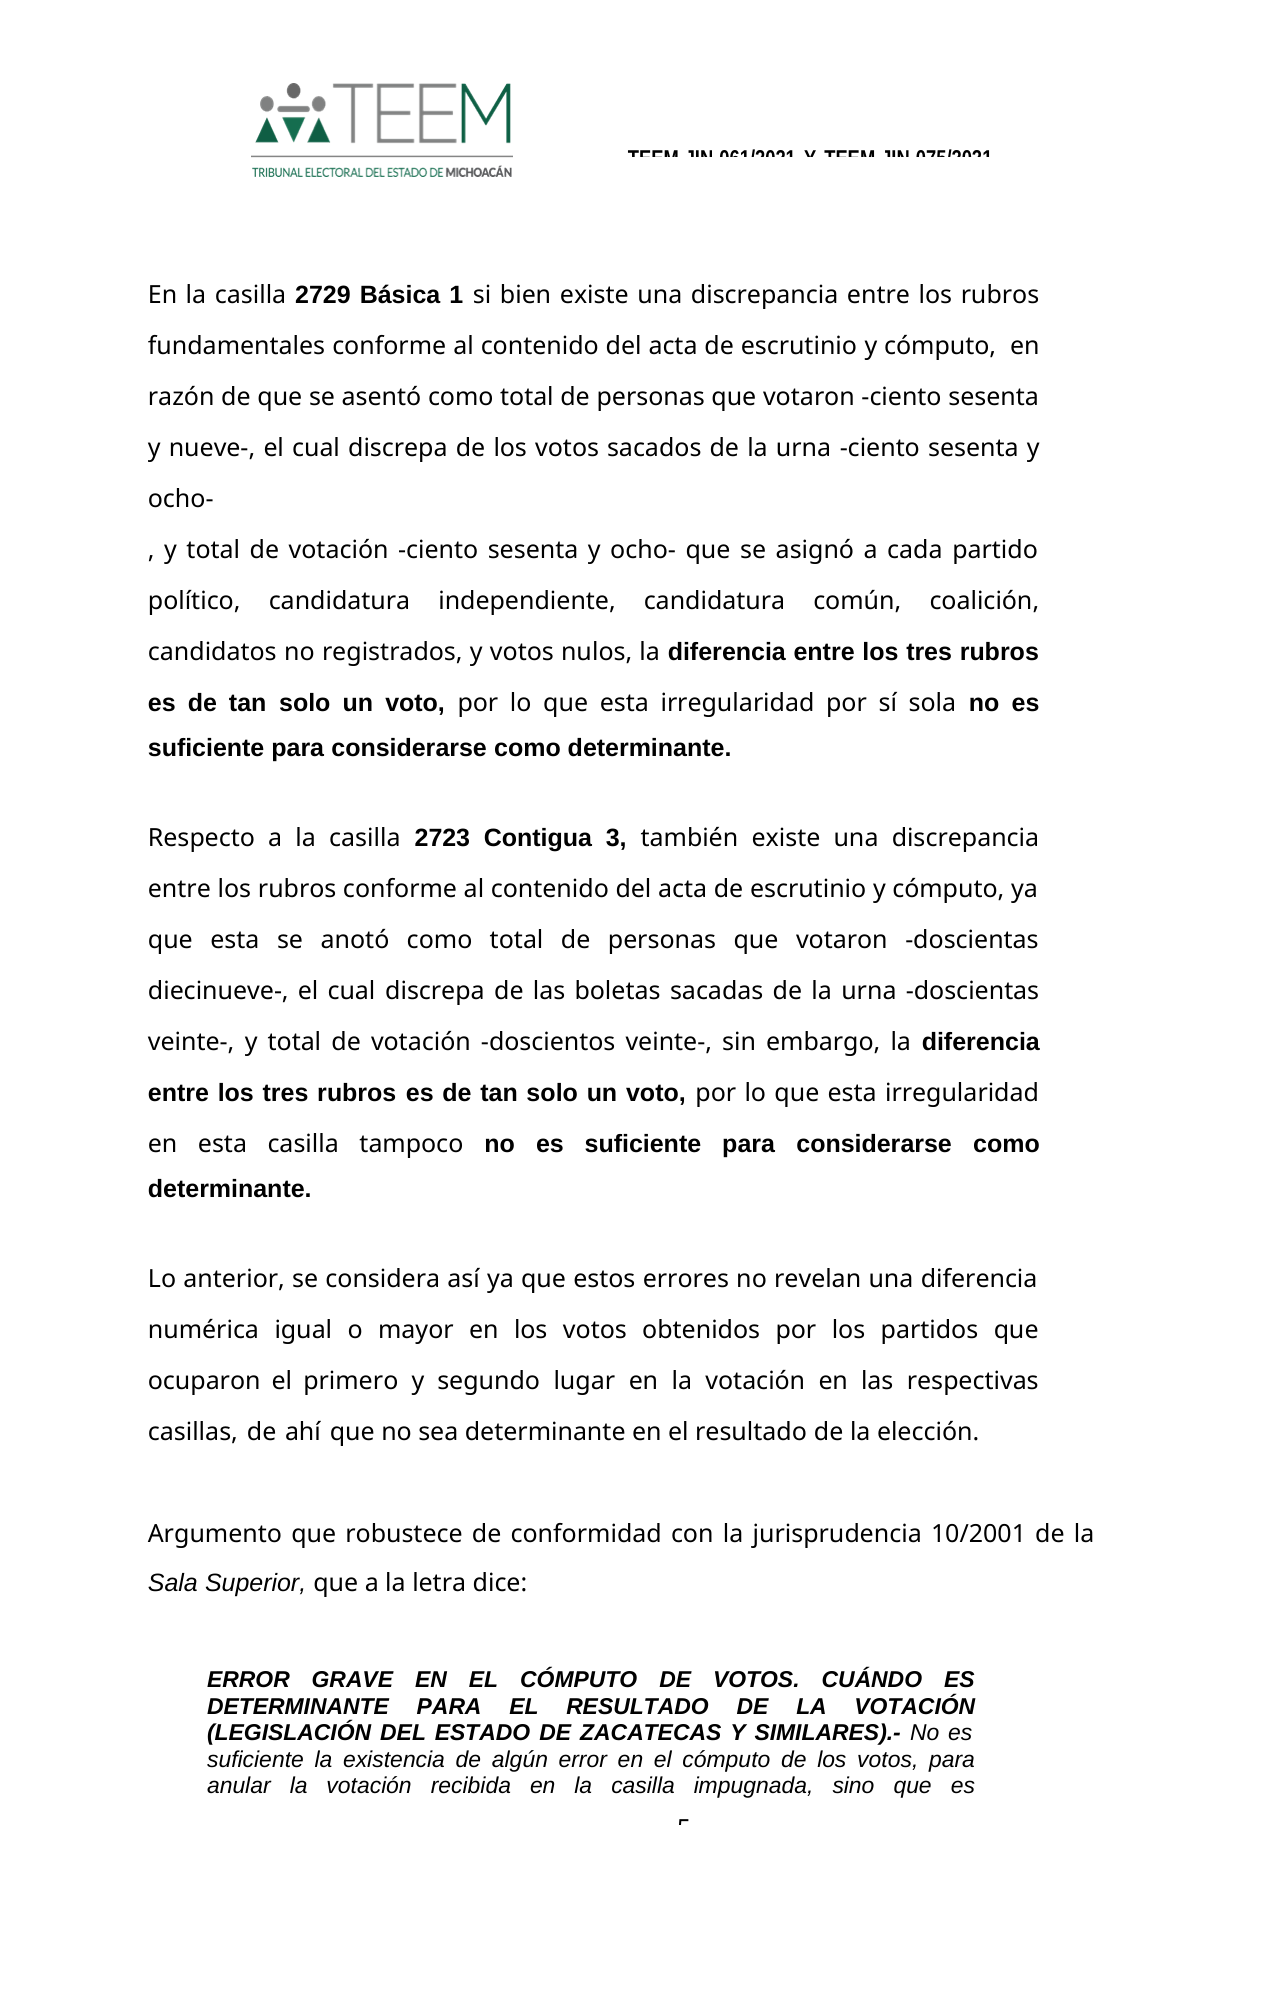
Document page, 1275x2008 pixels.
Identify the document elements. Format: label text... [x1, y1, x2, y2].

text ERROR GRAVE EN EL CÓMPUTO DE VOTOS. CUÁNDO ES DETERMINANTE PARA EL RESULTADO DE LA VOTACIÓN (LEGISLACIÓN DEL ESTADO DE ZACATECAS Y SIMILARES).- No es [207, 1666, 975, 1745]
picture [251, 83, 513, 177]
text Respecto a la casilla 2723 Contigua 3, también existe una discrepancia entre los rubros conforme al contenido del acta de escrutinio y cómputo, ya que esta se anotó como total de personas que votaron -doscientas diecinueve-, el cual discrepa de las boletas sacadas de la urna -doscientas veinte-, y total de votación -doscientos veinte-, sin embargo, la diferencia entre los tres rubros es de tan solo un voto, por lo que esta irregularidad en esta casilla tampoco no es suficiente para considerarse como determinante. [148, 820, 1040, 1203]
text En la casilla 2729 Básica 1 si bien existe una discrepancia entre los rubros fundamentales conforme al contenido del acta de escrutinio y cómputo, en razón de que se asentó como total de personas que votaron -ciento sesenta y nueve-, el cual discrepa de los votos sacados de la urna -ciento sesenta y ocho- [148, 277, 1040, 515]
text Sala Superior, que a la letra dice: [148, 1564, 1181, 1598]
text , y total de votación -ciento sesenta y ocho- que se asignó a cada partido político, candidatura independiente, candidatura común, coalición, candidatos no registrados, y votos nulos, la diferencia entre los tres rubros es de tan solo un voto, por lo que esta irregularidad por sí sola no es suficiente para considerarse como determinante. [148, 532, 1039, 762]
text Argumento que robustece de conformidad con la jurisprudencia 10/2001 de la [148, 1516, 1181, 1550]
text Lo anterior, se considera así ya que estos errores no revelan una diferencia numérica igual o mayor en los votos obtenidos por los partidos que ocuparon el primero y segundo lugar en la votación en las respectivas casillas, de ahí que no sea determinante en el resultado de la elección. [148, 1261, 1039, 1448]
